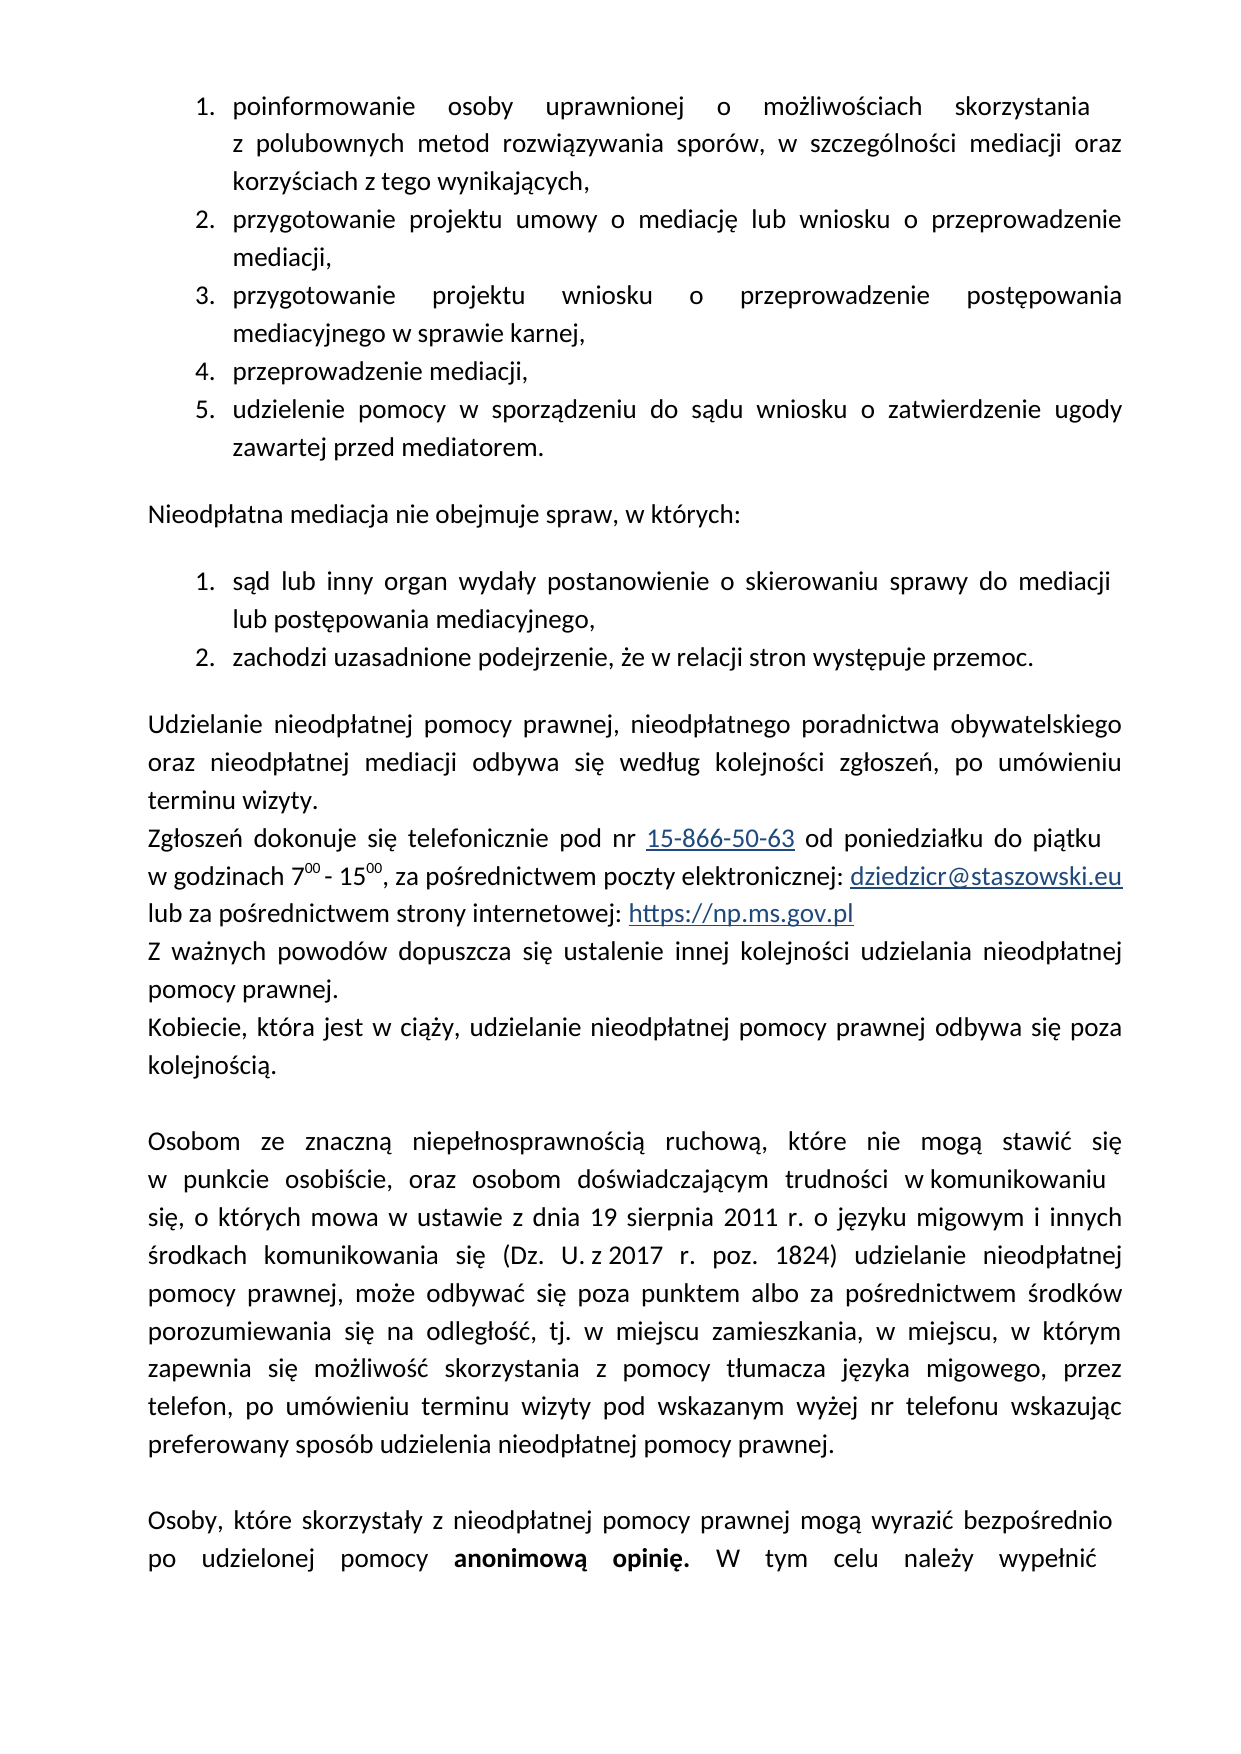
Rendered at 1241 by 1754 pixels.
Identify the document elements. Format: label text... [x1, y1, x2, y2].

text Nieodpłatna mediacja nie obejmuje spraw, w których: [148, 497, 1122, 530]
list udzielenie pomocy w sporządzeniu do sądu wniosku o zatwierdzenie ugody zawartej przed mediatorem. [195, 392, 1122, 463]
list sąd lub inny organ wydały postanowienie o skierowaniu sprawy do mediacji lub postępowania mediacyjnego, [195, 564, 1122, 635]
list poinformowanie osoby uprawnionej o możliwościach skorzystania z polubownych metod rozwiązywania sporów, w szczególności mediacji oraz korzyściach z tego wynikających, [195, 89, 1122, 197]
list przygotowanie projektu umowy o mediację lub wniosku o przeprowadzenie mediacji, [195, 202, 1122, 273]
list Zgłoszeń dokonuje się telefonicznie pod nr 15-866-50-63 od poniedziałku do piątku w godzinach 700 - 1500, za pośrednictwem poczty elektronicznej: dziedzicr@staszowski.eu lub za pośrednictwem strony internetowej: https://np.ms.gov.pl [148, 821, 1122, 929]
list przygotowanie projektu wniosku o przeprowadzenie postępowania mediacyjnego w sprawie karnej, [195, 278, 1122, 349]
list Z ważnych powodów dopuszcza się ustalenie innej kolejności udzielania nieodpłatnej pomocy prawnej. [148, 934, 1122, 1005]
list Kobiecie, która jest w ciąży, udzielanie nieodpłatnej pomocy prawnej odbywa się poza kolejnością. [148, 1010, 1122, 1081]
list Osobom ze znaczną niepełnosprawnością ruchową, które nie mogą stawić się w punkcie osobiście, oraz osobom doświadczającym trudności w komunikowaniu się, o których mowa w ustawie z dnia 19 sierpnia 2011 r. o języku migowym i innych środkach komunikowania się (Dz. U. z 2017 r. poz. 1824) udzielanie nieodpłatnej pomocy prawnej, może odbywać się poza punktem albo za pośrednictwem środków porozumiewania się na odległość, tj. w miejscu zamieszkania, w miejscu, w którym zapewnia się możliwość skorzystania z pomocy tłumacza języka migowego, przez telefon, po umówieniu terminu wizyty pod wskazanym wyżej nr telefonu wskazując preferowany sposób udzielenia nieodpłatnej pomocy prawnej. [148, 1124, 1122, 1460]
list Udzielanie nieodpłatnej pomocy prawnej, nieodpłatnego poradnictwa obywatelskiego oraz nieodpłatnej mediacji odbywa się według kolejności zgłoszeń, po umówieniu terminu wizyty. [148, 707, 1122, 816]
list zachodzi uzasadnione podejrzenie, że w relacji stron występuje przemoc. [195, 640, 1122, 673]
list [148, 1503, 1122, 1574]
list przeprowadzenie mediacji, [195, 354, 1122, 387]
